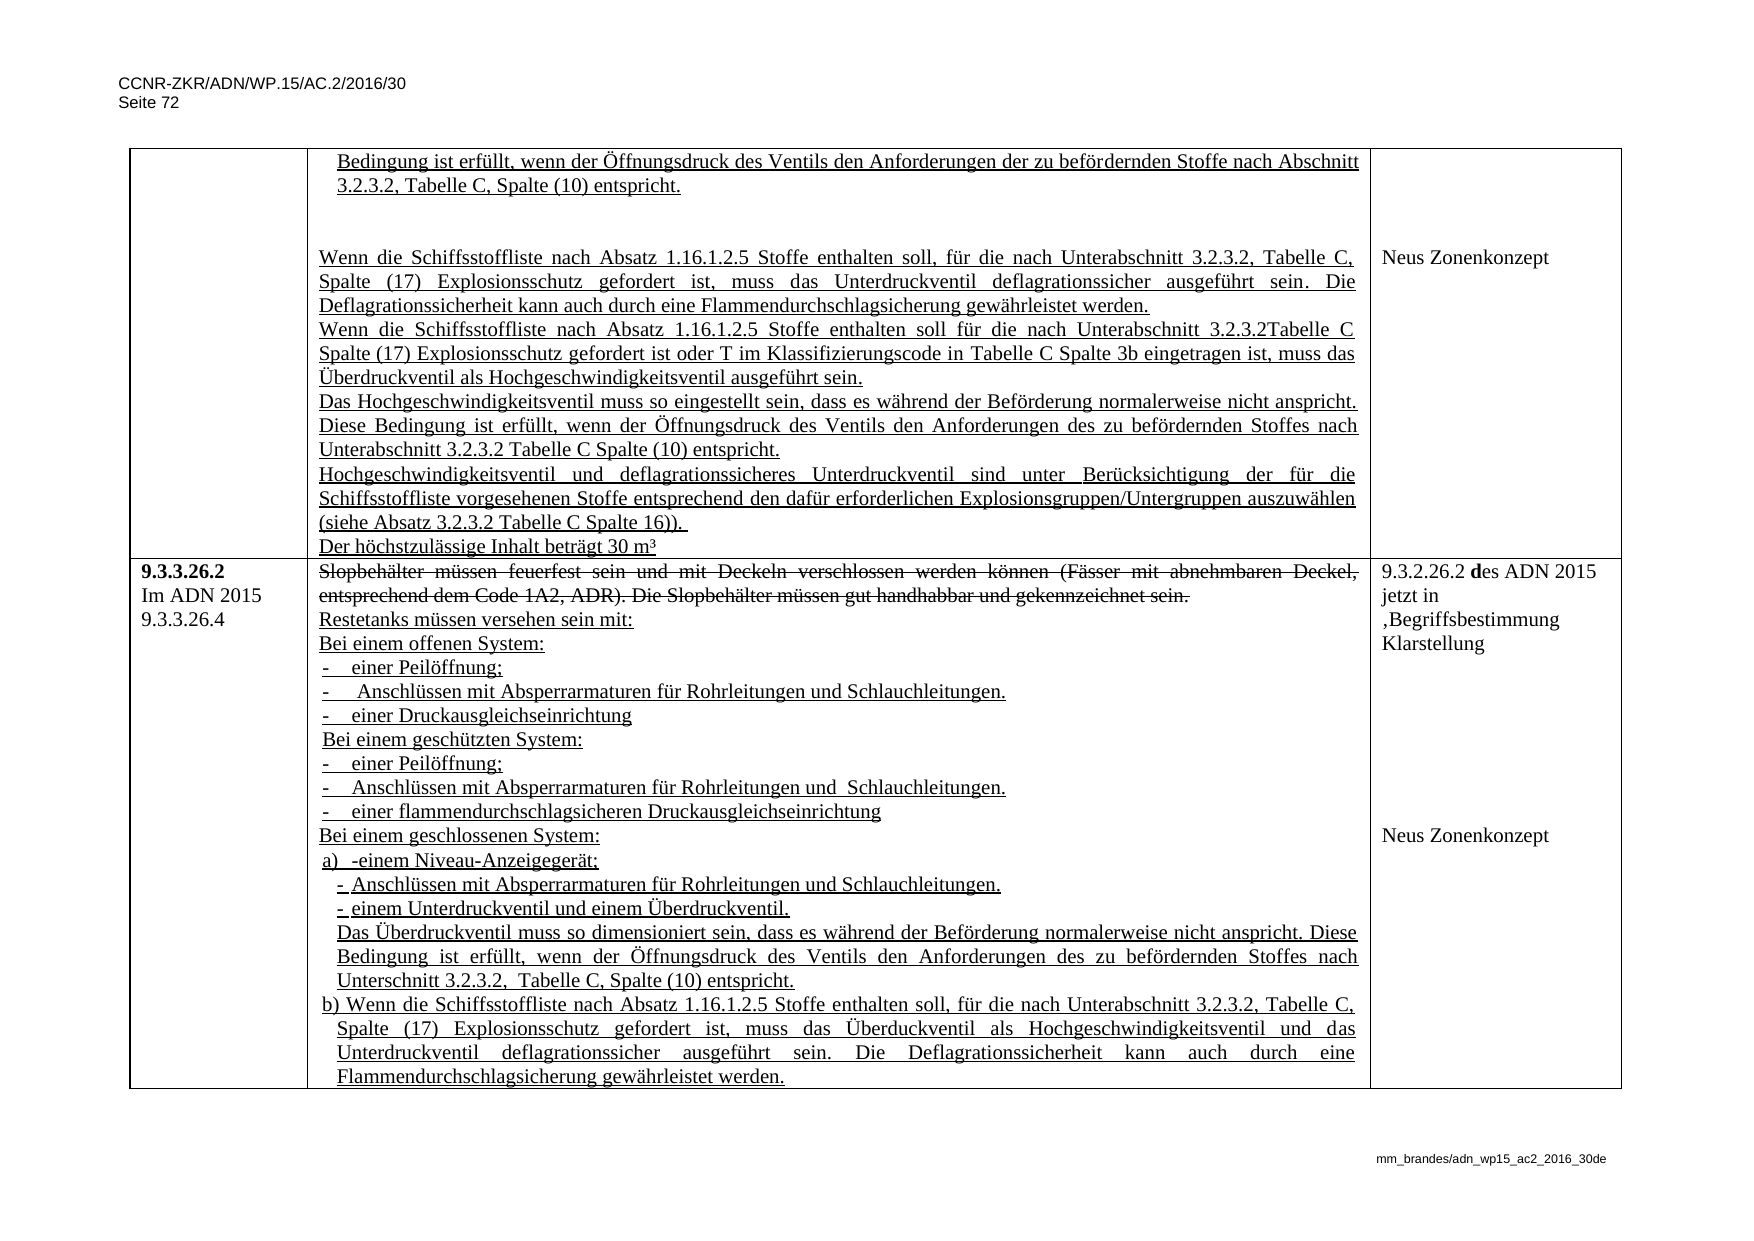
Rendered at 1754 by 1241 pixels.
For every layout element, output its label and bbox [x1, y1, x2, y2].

table_cell [131, 559, 307, 1088]
table_cell [1371, 559, 1621, 1088]
table_cell [131, 149, 307, 558]
table_cell [1371, 149, 1621, 558]
table_cell [308, 559, 1370, 1088]
table_cell [308, 149, 1370, 558]
